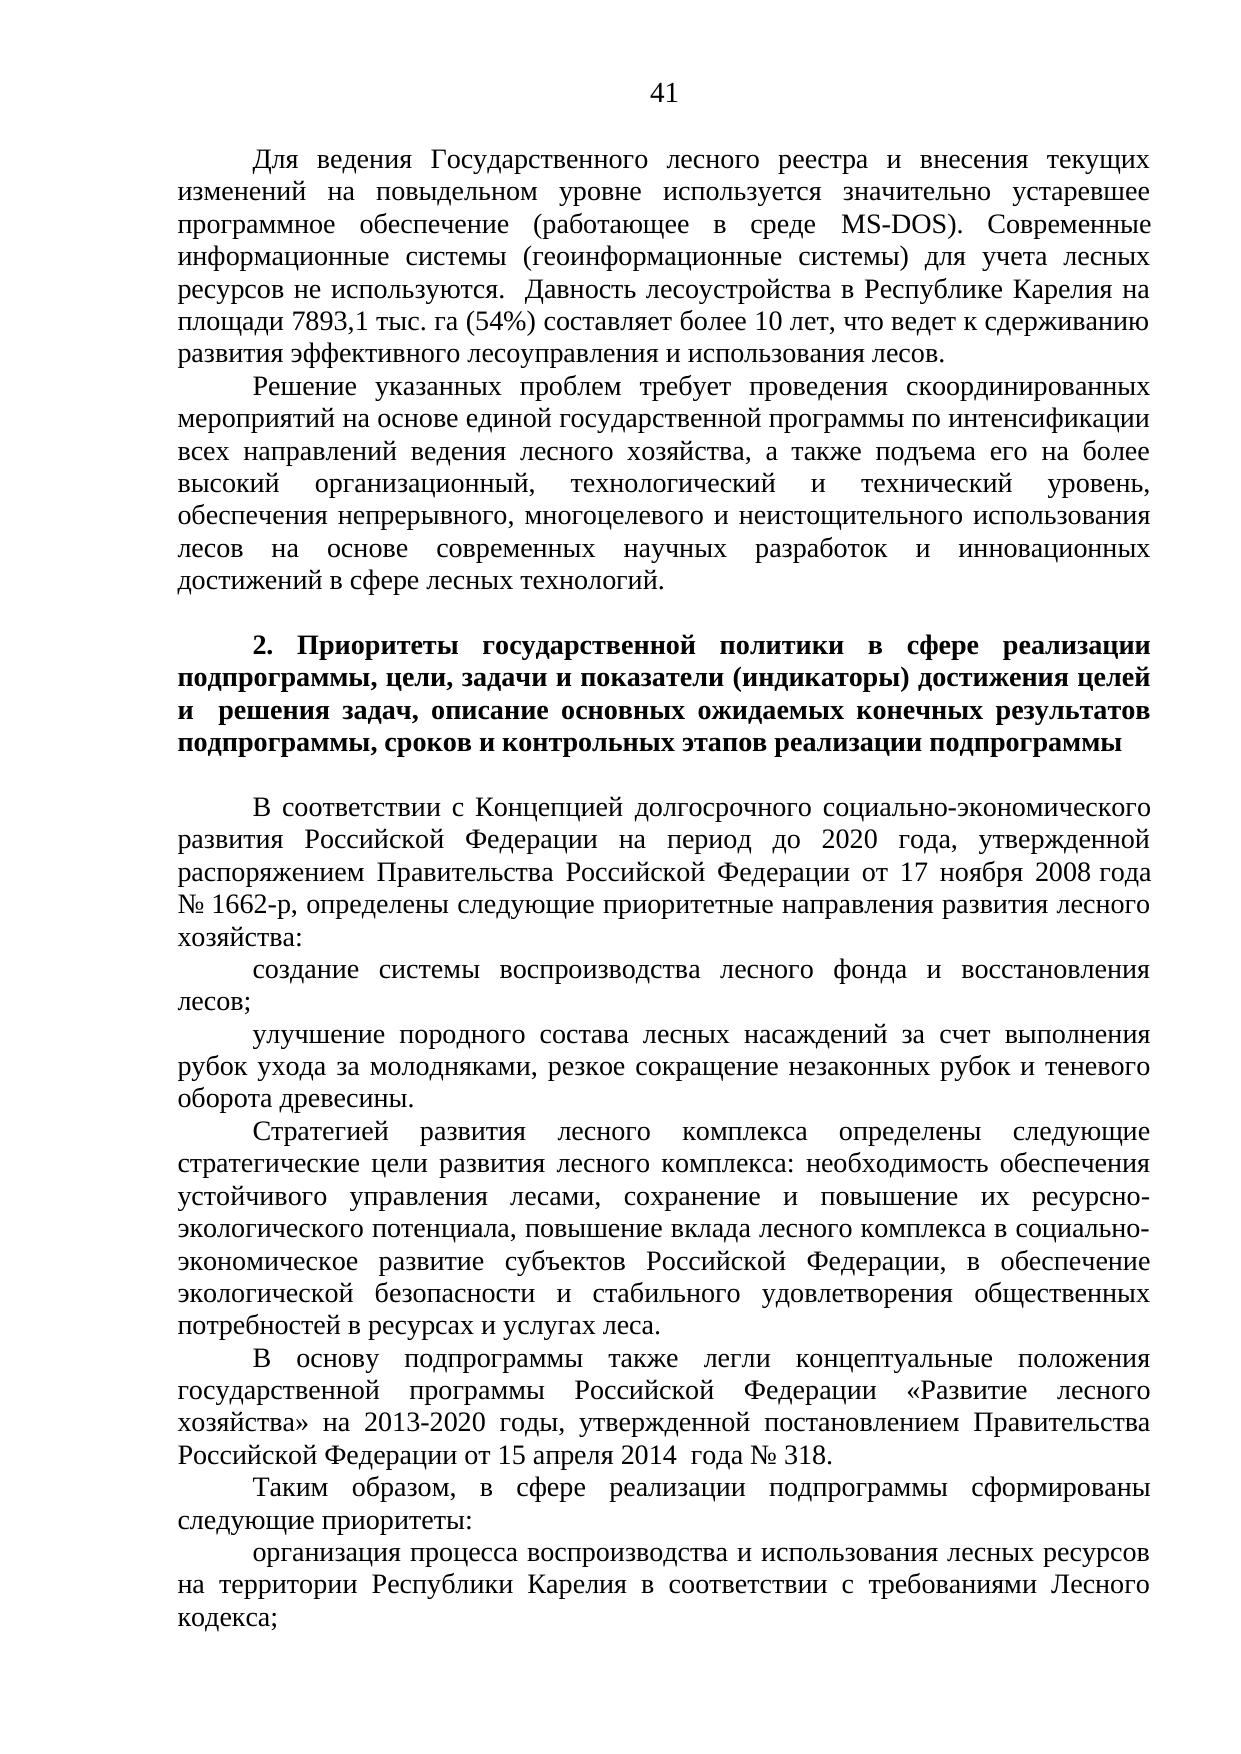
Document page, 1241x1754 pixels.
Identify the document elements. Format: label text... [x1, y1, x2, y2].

text Стратегией развития лесного комплекса определены следующие стратегические цели развития лесного комплекса: необходимость обеспечения устойчивого управления лесами, сохранение и повышение их ресурсно-экологического потенциала, повышение вклада лесного комплекса в социально-экономическое развитие субъектов Российской Федерации, в обеспечение экологической безопасности и стабильного удовлетворения общественных потребностей в ресурсах и услугах леса. [177, 1114, 1152, 1341]
text Для ведения Государственного лесного реестра и внесения текущих изменений на повыдельном уровне используется значительно устаревшее программное обеспечение (работающее в среде MS-DOS). Современные информационные системы (геоинформационные системы) для учета лесных ресурсов не используются. Давность лесоустройства в Республике Карелия на площади 7893,1 тыс. га (54%) составляет более 10 лет, что ведет к сдерживанию развития эффективного лесоуправления и использования лесов. [177, 142, 1152, 369]
text организация процесса воспроизводства и использования лесных ресурсов на территории Республики Карелия в соответствии с требованиями Лесного кодекса; [177, 1535, 1152, 1632]
text В соответствии с Концепцией долгосрочного социально-экономического развития Российской Федерации на период до 2020 года, утвержденной распоряжением Правительства Российской Федерации от 17 ноября 2008 года № 1662-р, определены следующие приоритетные направления развития лесного хозяйства: [177, 790, 1152, 952]
text создание системы воспроизводства лесного фонда и восстановления лесов; [177, 952, 1152, 1017]
text В основу подпрограммы также легли концептуальные положения государственной программы Российской Федерации «Развитие лесного хозяйства» на 2013-2020 годы, утвержденной постановлением Правительства Российской Федерации от 15 апреля 2014 года № 318. [177, 1341, 1152, 1470]
text Таким образом, в сфере реализации подпрограммы сформированы следующие приоритеты: [177, 1470, 1152, 1535]
text улучшение породного состава лесных насаждений за счет выполнения рубок ухода за молодняками, резкое сокращение незаконных рубок и теневого оборота древесины. [177, 1017, 1152, 1114]
text 2. Приоритеты государственной политики в сфере реализации подпрограммы, цели, задачи и показатели (индикаторы) достижения целей и решения задач, описание основных ожидаемых конечных результатов подпрограммы, сроков и контрольных этапов реализации подпрограммы [177, 628, 1152, 758]
text Решение указанных проблем требует проведения скоординированных мероприятий на основе единой государственной программы по интенсификации всех направлений ведения лесного хозяйства, а также подъема его на более высокий организационный, технологический и технический уровень, обеспечения непрерывного, многоцелевого и неистощительного использования лесов на основе современных научных разработок и инновационных достижений в сфере лесных технологий. [177, 369, 1152, 596]
